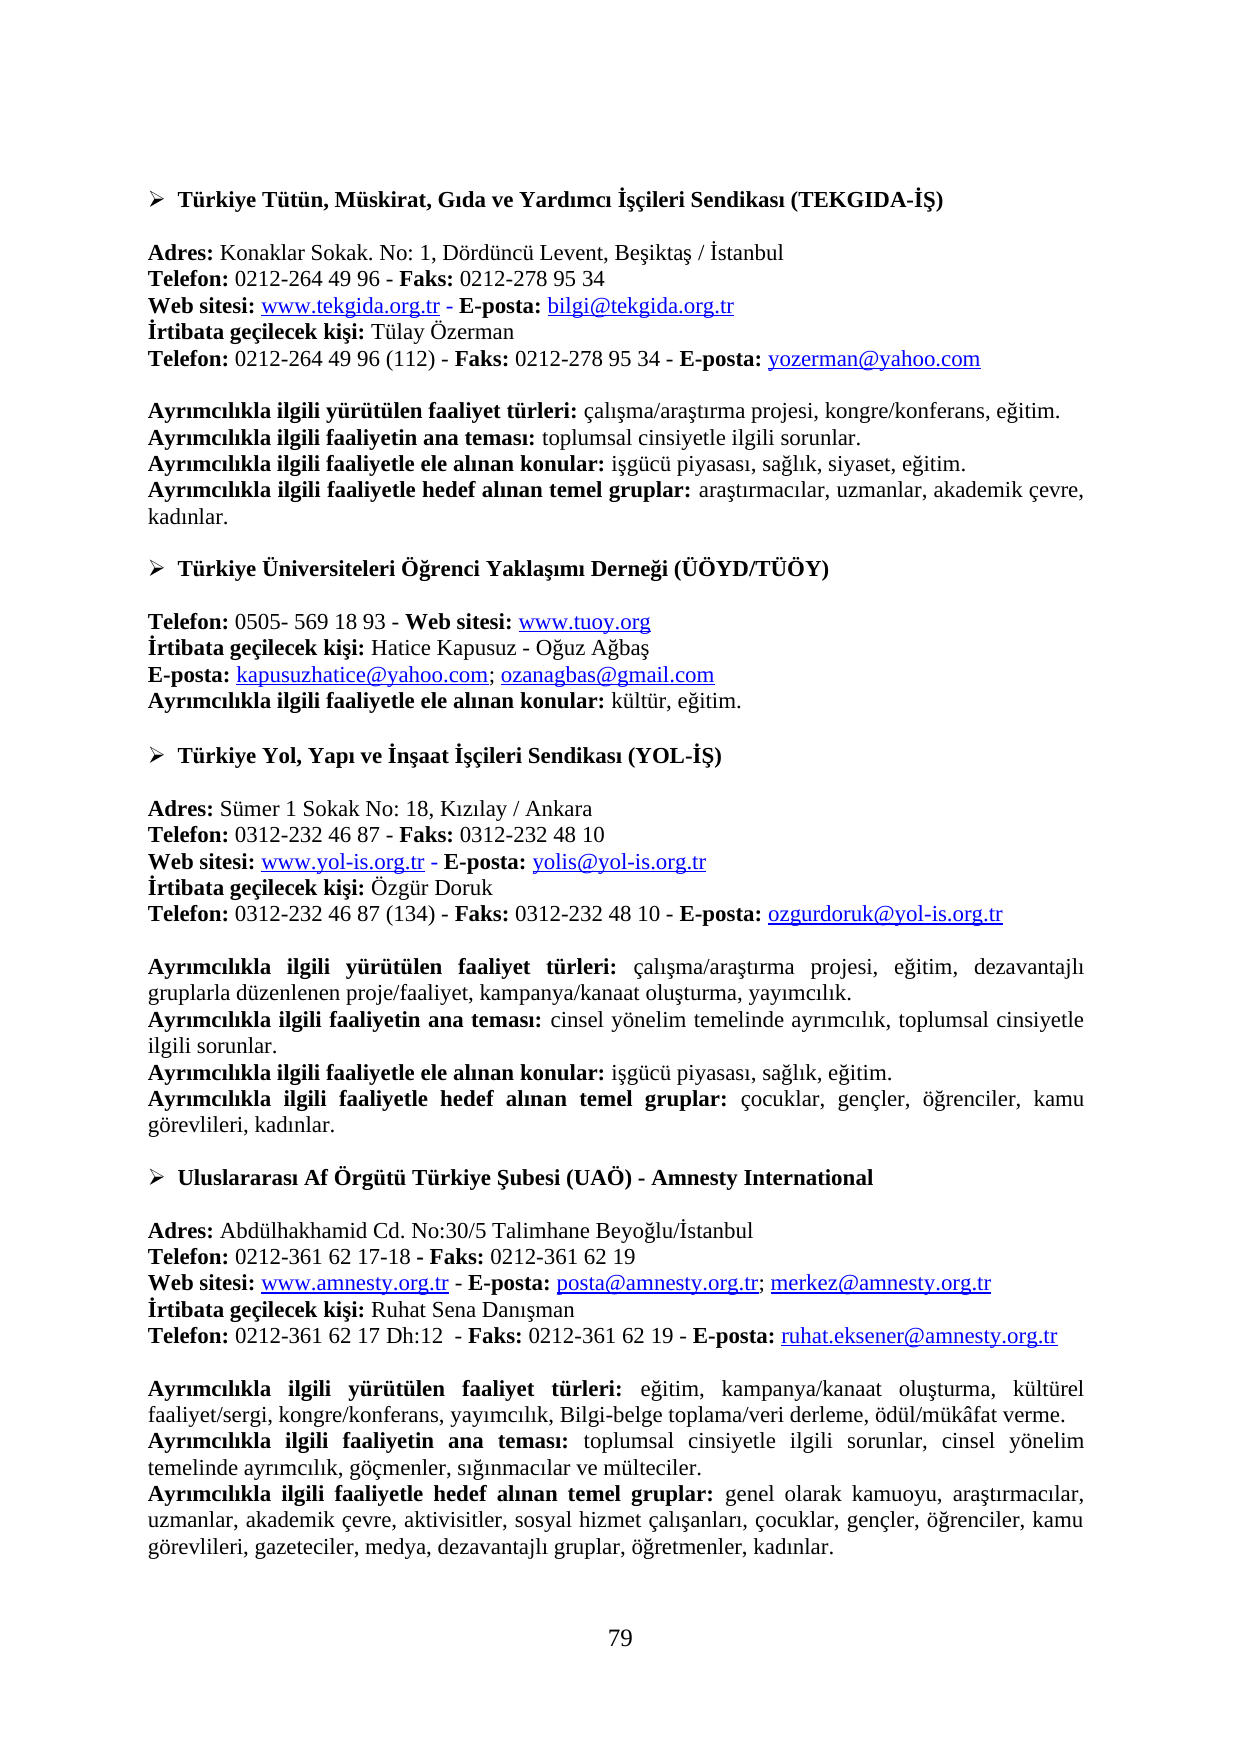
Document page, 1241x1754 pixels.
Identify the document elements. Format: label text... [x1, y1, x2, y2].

text İrtibata geçilecek kişi: Tülay Özerman [148, 318, 1085, 344]
text Ayrımcılıkla ilgili faaliyetle hedef alınan temel gruplar: genel olarak kamuoyu, araştırmacılar, uzmanlar, akademik çevre, aktivisitler, sosyal hizmet çalışanları, çocuklar, gençler, öğrenciler, kamu görevlileri, gazeteciler, medya, dezavantajlı gruplar, öğretmenler, kadınlar. [148, 1480, 1085, 1559]
text Telefon: 0312-232 46 87 (134) - Faks: 0312-232 48 10 - E-posta: ozgurdoruk@yol-is.org.tr [148, 900, 1085, 927]
text Ayrımcılıkla ilgili faaliyetle ele alınan konular: kültür, eğitim. [148, 687, 1085, 713]
text Ayrımcılıkla ilgili yürütülen faaliyet türleri: çalışma/araştırma projesi kongre/konferans eğitim. [148, 397, 1085, 424]
text Web sitesi: www.tekgida.org.tr - E-posta: bilgi@tekgida.org.tr [148, 292, 1085, 318]
text Web sitesi: www.yol-is.org.tr - E-posta: yolis@yol-is.org.tr [148, 848, 1085, 874]
text Telefon: 0312-232 46 87 - Faks: 0312-232 48 10 [148, 821, 1085, 848]
text E-posta: kapusuzhatice@yahoo.com; ozanagbas@gmail.com [148, 661, 1085, 687]
subtitle Türkiye Üniversiteleri Öğrenci Yaklaşımı Derneği (ÜÖYD/TÜÖY) [148, 555, 1092, 582]
text Ayrımcılıkla ilgili faaliyetle hedef alınan temel gruplar: çocuklar gençler öğrenciler kamu görevlileri kadınlar. [148, 1085, 1085, 1138]
text Web sitesi: www.amnesty.org.tr - E-posta: posta@amnesty.org.tr; merkez@amnesty.org.tr [148, 1269, 1085, 1296]
text Telefon: 0212-361 62 17-18 - Faks: 0212-361 62 19 [148, 1243, 1085, 1269]
text Ayrımcılıkla ilgili faaliyetle hedef alınan temel gruplar: araştırmacılar uzmanlar akademik çevre kadınlar. [148, 476, 1085, 529]
text Ayrımcılıkla ilgili faaliyetin ana teması: toplumsal cinsiyetle ilgili sorunlar, cinsel yönelim temelinde ayrımcılık, göçmenler, sığınmacılar ve mülteciler. [148, 1427, 1085, 1480]
text Ayrımcılıkla ilgili faaliyetle ele alınan konular: işgücü piyasası sağlık siyaset eğitim. [148, 450, 1085, 476]
text Ayrımcılıkla ilgili yürütülen faaliyet türleri: çalışma/araştırma projesi eğitim dezavantajlı gruplarla düzenlenen proje/faaliyet, kampanya/kanaat oluşturma yayımcılık. [148, 953, 1085, 1006]
text Ayrımcılıkla ilgili faaliyetin ana teması: toplumsal cinsiyetle ilgili sorunlar. [148, 424, 1085, 450]
text Ayrımcılıkla ilgili faaliyetin ana teması: cinsel yönelim temelinde ayrımcılık toplumsal cinsiyetle ilgili sorunlar. [148, 1006, 1085, 1058]
text İrtibata geçilecek kişi: Ruhat Sena Danışman [148, 1296, 1085, 1322]
text Telefon: 0212-361 62 17 Dh:12 - Faks: 0212-361 62 19 - E-posta: ruhat.eksener@amnesty.org.tr [148, 1322, 1085, 1348]
text Ayrımcılıkla ilgili yürütülen faaliyet türleri: eğitim, kampanya/kanaat oluşturma, kültürel faaliyet/sergi, kongre/konferans, yayımcılık, Bilgi-belge toplama/veri derleme, ödül/mükâfat verme. [148, 1375, 1085, 1427]
text İrtibata geçilecek kişi: Hatice Kapusuz - Oğuz Ağbaş [148, 634, 1085, 661]
subtitle Uluslararası Af Örgütü Türkiye Şubesi (UAÖ) - Amnesty International [148, 1164, 1092, 1190]
text Telefon: 0212-264 49 96 (112) - Faks: 0212-278 95 34 - E-posta: yozerman@yahoo.com [148, 344, 1085, 371]
text Ayrımcılıkla ilgili faaliyetle ele alınan konular: işgücü piyasası sağlık eğitim. [148, 1058, 1085, 1085]
subtitle Türkiye Tütün, Müskirat, Gıda ve Yardımcı İşçileri Sendikası (TEKGIDA-İŞ) [148, 186, 1092, 213]
text Telefon: 0212-264 49 96 - Faks: 0212-278 95 34 [148, 266, 1085, 292]
text Adres: Sümer 1 Sokak No: 18, Kızılay / Ankara [148, 795, 1085, 821]
text Adres: Konaklar Sokak. No: 1, Dördüncü Levent Beşiktaş / İstanbul [148, 239, 1085, 266]
text İrtibata geçilecek kişi: Özgür Doruk [148, 874, 1085, 900]
text Telefon: 0505- 569 18 93 - Web sitesi: www.tuoy.org [148, 608, 1085, 634]
subtitle Türkiye Yol, Yapı ve İnşaat İşçileri Sendikası (YOL-İŞ) [148, 742, 1092, 769]
text Adres: Abdülhakhamid Cd. No:30/5 Talimhane Beyoğlu/İstanbul [148, 1217, 1085, 1243]
